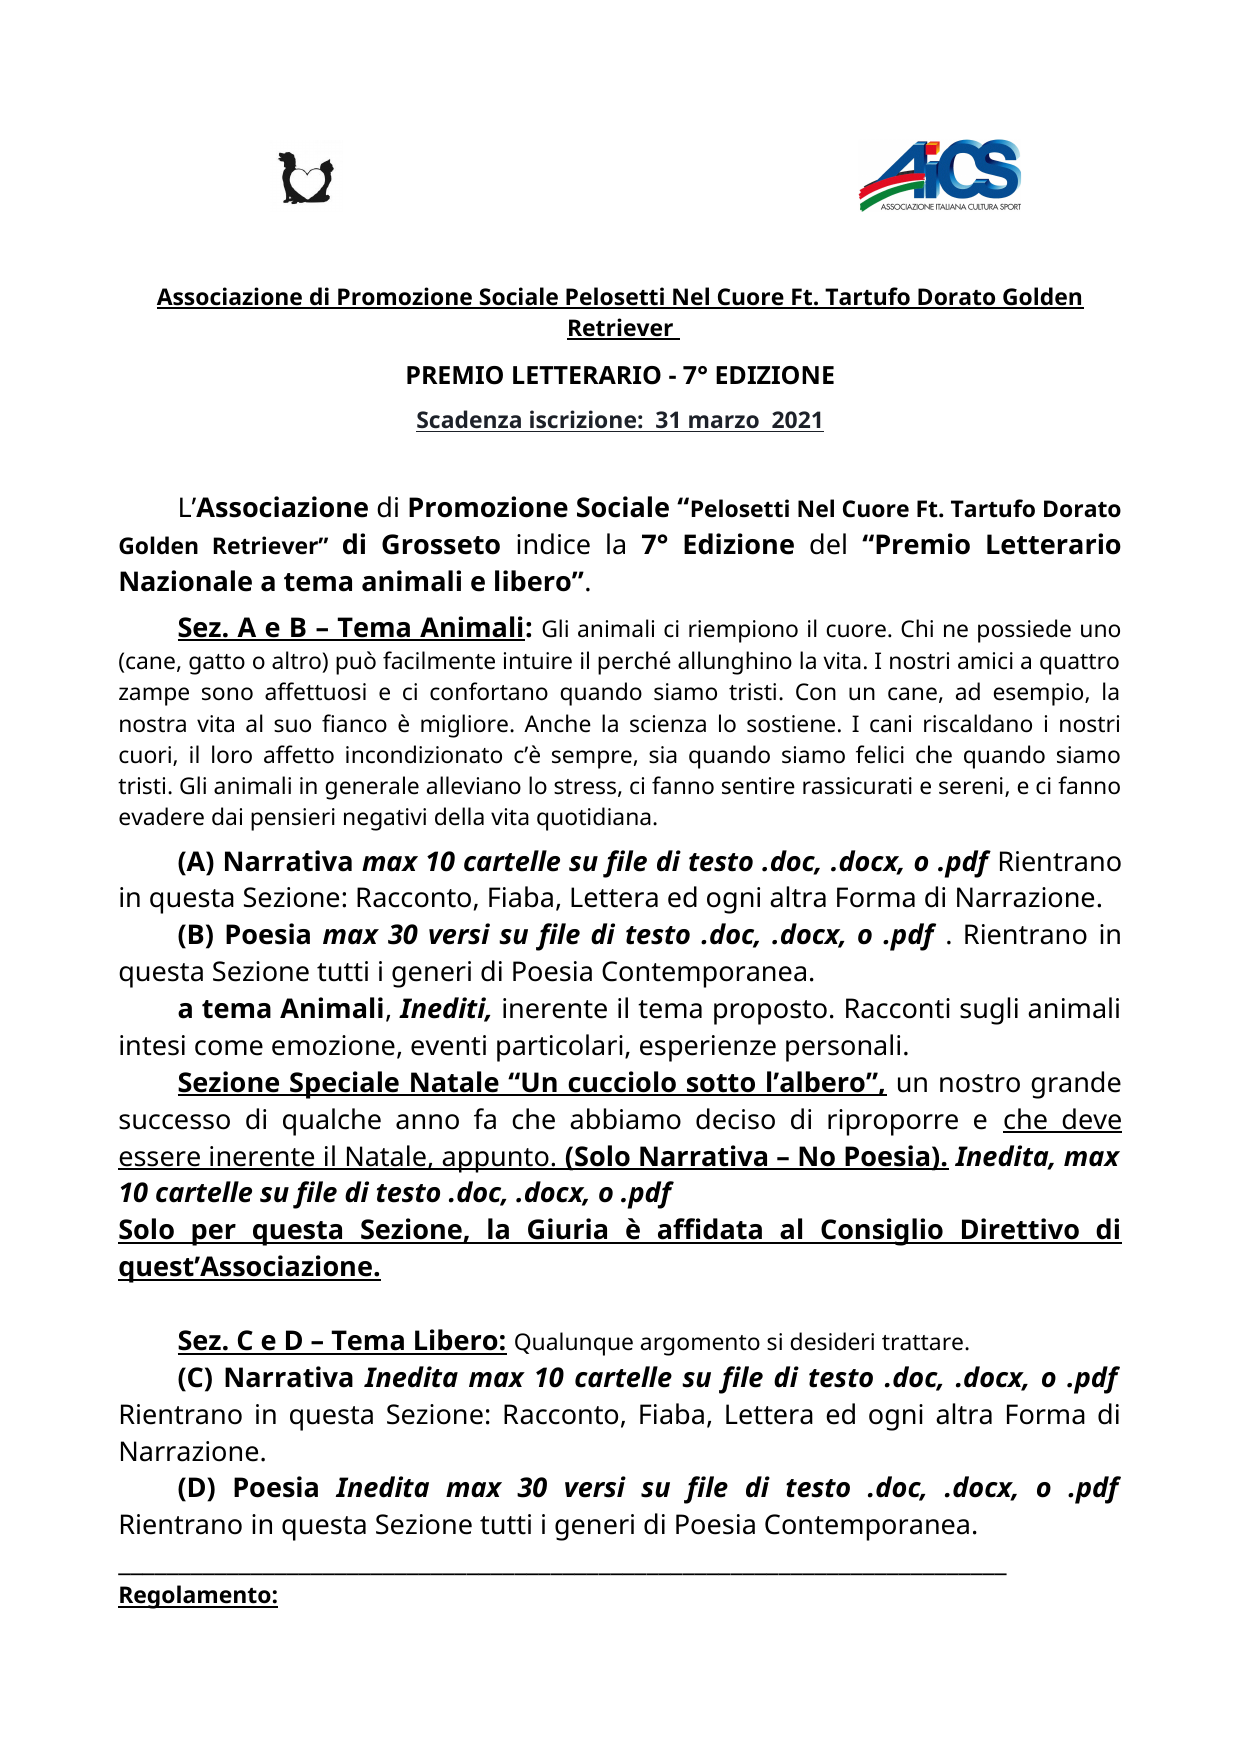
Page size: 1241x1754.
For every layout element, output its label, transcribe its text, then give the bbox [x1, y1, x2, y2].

text (A) Narrativa max 10 cartelle su file di testo .doc, .docx, o .pdf Rientrano in questa Sezione: Racconto, Fiaba, Lettera ed ogni altra Forma di Narrazione. [118, 842, 1122, 916]
picture [858, 139, 1022, 212]
text Scadenza iscrizione: 31 marzo 2021 [118, 404, 1122, 435]
text Sezione Speciale Natale “Un cucciolo sotto l’albero”, un nostro grande successo di qualche anno fa che abbiamo deciso di riproporre e che deve essere inerente il Natale, appunto. (Solo Narrativa – No Poesia). Inedita, max 10 cartelle su file di testo .doc, .docx, o .pdf [118, 1063, 1122, 1211]
text (D) Poesia Inedita max 30 versi su file di testo .doc, .docx, o .pdf Rientrano in questa Sezione tutti i generi di Poesia Contemporanea. [118, 1469, 1122, 1543]
subtitle PREMIO LETTERARIO - 7° EDIZIONE [118, 358, 1122, 392]
picture [269, 140, 343, 212]
text Sez. C e D – Tema Libero: Qualunque argomento si desideri trattare. [118, 1321, 1122, 1358]
text a tema Animali, Inediti, inerente il tema proposto. Racconti sugli animali intesi come emozione, eventi particolari, esperienze personali. [118, 989, 1122, 1063]
text L’Associazione di Promozione Sociale “Pelosetti Nel Cuore Ft. Tartufo Dorato Golden Retriever” di Grosseto indice la 7° Edizione del “Premio Letterario Nazionale a tema animali e libero”. [118, 488, 1122, 599]
text (B) Poesia max 30 versi su file di testo .doc, .docx, o .pdf . Rientrano in questa Sezione tutti i generi di Poesia Contemporanea. [118, 916, 1122, 989]
text Sez. A e B – Tema Animali: Gli animali ci riempiono il cuore. Chi ne possiede uno (cane, gatto o altro) può facilmente intuire il perché allunghino la vita. I nostri amici a quattro zampe sono affettuosi e ci confortano quando siamo tristi. Con un cane, ad esempio, la nostra vita al suo fianco è migliore. Anche la scienza lo sostiene. I cani riscaldano i nostri cuori, il loro affetto incondizionato c’è sempre, sia quando siamo felici che quando siamo tristi. Gli animali in generale alleviano lo stress, ci fanno sentire rassicurati e sereni, e ci fanno evadere dai pensieri negativi della vita quotidiana. [118, 608, 1122, 833]
text Solo per questa Sezione, la Giuria è affidata al Consiglio Direttivo di quest’Associazione. [118, 1211, 1122, 1242]
text Solo per questa Sezione, la Giuria è affidata al Consiglio Direttivo di quest’Associazione. [118, 1244, 1122, 1284]
text (C) Narrativa Inedita max 10 cartelle su file di testo .doc, .docx, o .pdf Rientrano in questa Sezione: Racconto, Fiaba, Lettera ed ogni altra Forma di Narrazione. [118, 1358, 1122, 1469]
subtitle Associazione di Promozione Sociale Pelosetti Nel Cuore Ft. Tartufo Dorato Golden Retriever [118, 281, 1122, 343]
text Regolamento: [118, 1579, 1122, 1611]
text __________________________________________________________________________ [118, 1543, 1122, 1579]
